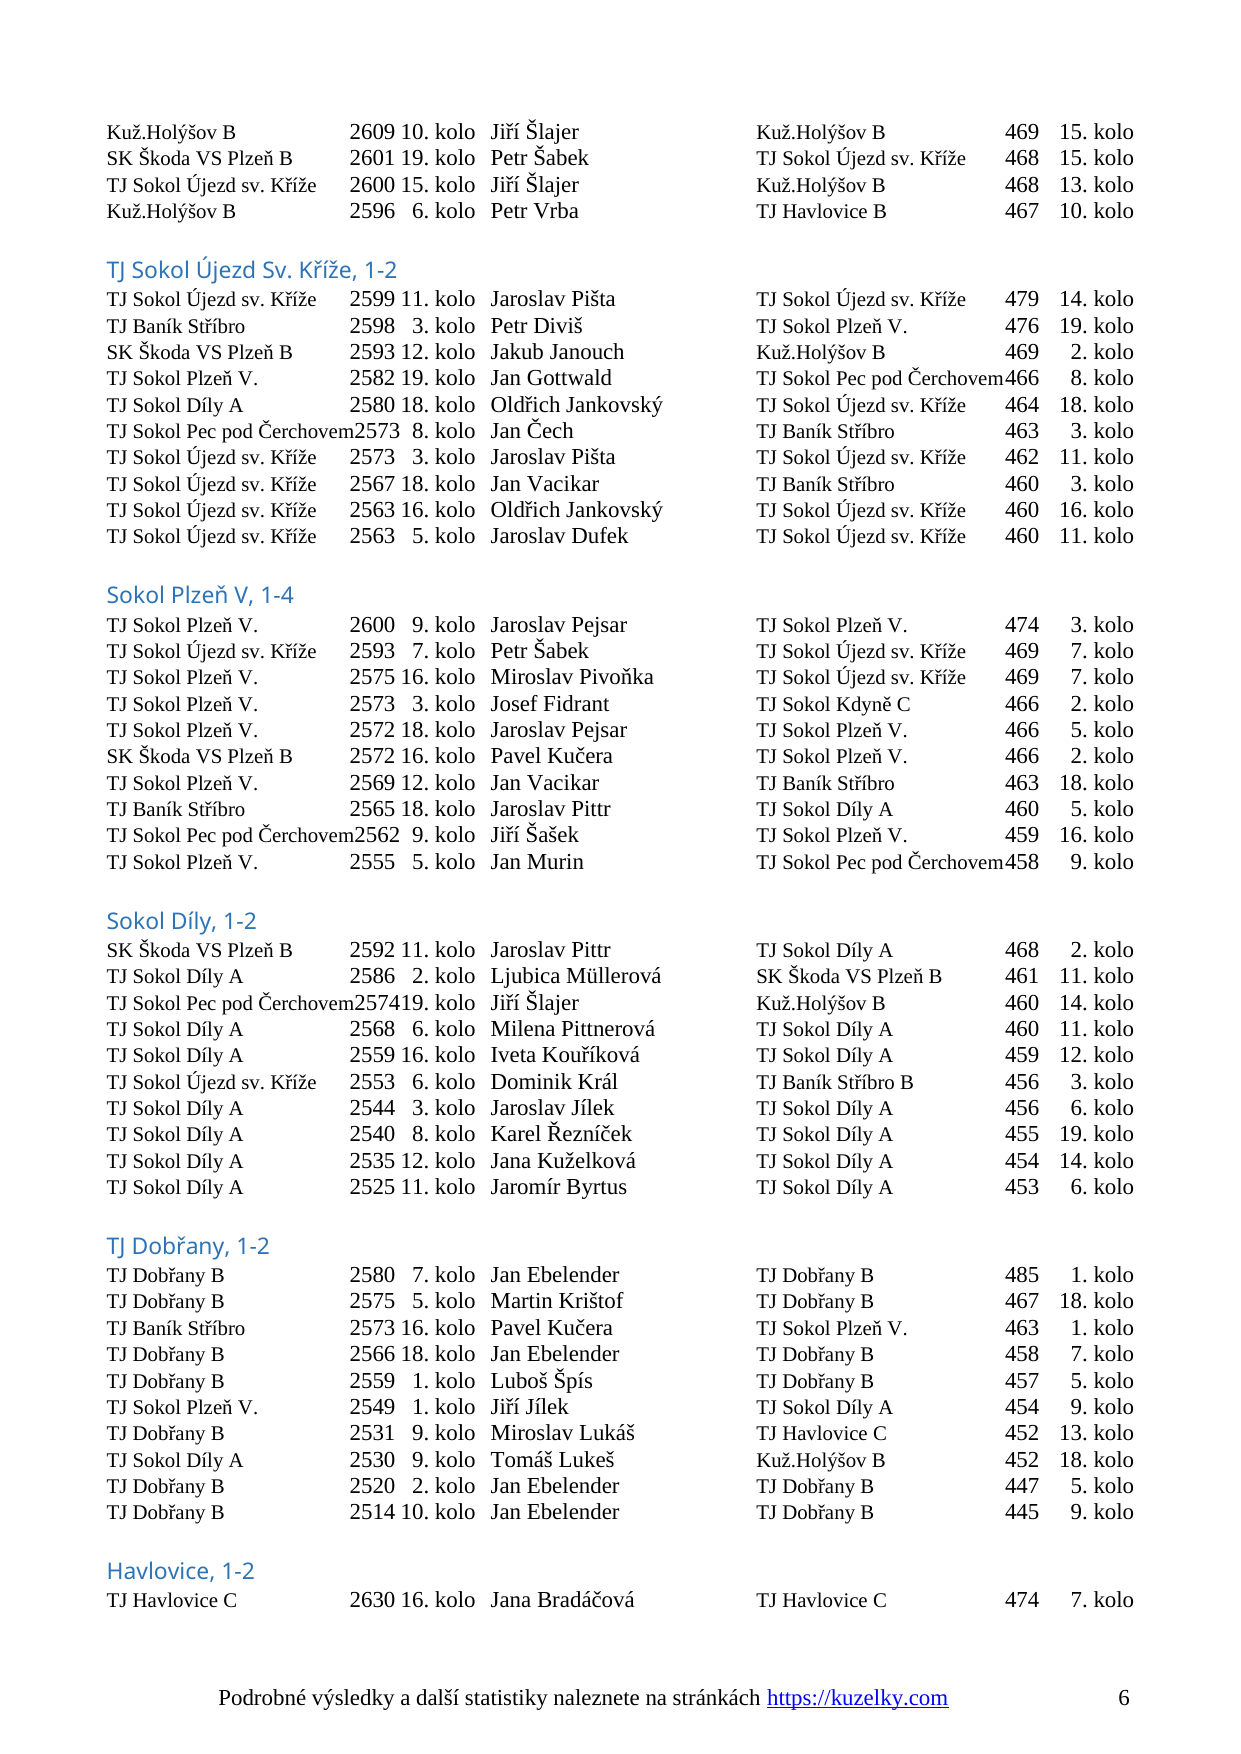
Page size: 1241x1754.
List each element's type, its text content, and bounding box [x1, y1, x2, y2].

text SK Škoda VS Plzeň B 2572 16. kolo Pavel Kučera TJ Sokol Plzeň V. 466 2. kolo [106, 742, 1134, 769]
text TJ Sokol Díly A 2540 8. kolo Karel Řezníček TJ Sokol Díly A 455 19. kolo [106, 1120, 1134, 1147]
text SK Škoda VS Plzeň B 2593 12. kolo Jakub Janouch Kuž.Holýšov B 469 2. kolo [106, 338, 1134, 364]
text TJ Sokol Pec pod Čerchovem 2562 9. kolo Jiří Šašek TJ Sokol Plzeň V. 459 16. kolo [106, 821, 1134, 848]
text TJ Sokol Díly A 2568 6. kolo Milena Pittnerová TJ Sokol Díly A 460 11. kolo [106, 1015, 1134, 1041]
text TJ Dobřany B 2520 2. kolo Jan Ebelender TJ Dobřany B 447 5. kolo [106, 1472, 1134, 1498]
text TJ Sokol Díly A 2530 9. kolo Tomáš Lukeš Kuž.Holýšov B 452 18. kolo [106, 1446, 1134, 1472]
text TJ Sokol Plzeň V. 2549 1. kolo Jiří Jílek TJ Sokol Díly A 454 9. kolo [106, 1393, 1134, 1419]
text TJ Dobřany B 2559 1. kolo Luboš Špís TJ Dobřany B 457 5. kolo [106, 1367, 1134, 1393]
text TJ Sokol Pec pod Čerchovem 2573 8. kolo Jan Čech TJ Baník Stříbro 463 3. kolo [106, 417, 1134, 443]
text TJ Sokol Újezd sv. Kříže 2573 3. kolo Jaroslav Pišta TJ Sokol Újezd sv. Kříže 462 11. kolo [106, 443, 1134, 470]
text TJ Sokol Újezd sv. Kříže 2567 18. kolo Jan Vacikar TJ Baník Stříbro 460 3. kolo [106, 470, 1134, 496]
text TJ Sokol Pec pod Čerchovem 2574 19. kolo Jiří Šlajer Kuž.Holýšov B 460 14. kolo [106, 989, 1134, 1015]
text TJ Sokol Újezd sv. Kříže 2563 16. kolo Oldřich Jankovský TJ Sokol Újezd sv. Kříže 460 16. kolo [106, 496, 1134, 522]
text TJ Dobřany B 2575 5. kolo Martin Krištof TJ Dobřany B 467 18. kolo [106, 1288, 1134, 1314]
text TJ Dobřany B 2580 7. kolo Jan Ebelender TJ Dobřany B 485 1. kolo [106, 1261, 1134, 1288]
text TJ Sokol Plzeň V. 2572 18. kolo Jaroslav Pejsar TJ Sokol Plzeň V. 466 5. kolo [106, 716, 1134, 742]
text TJ Dobřany B 2514 10. kolo Jan Ebelender TJ Dobřany B 445 9. kolo [106, 1498, 1134, 1525]
subtitle TJ Sokol Újezd Sv. Kříže, 1-2 [106, 254, 1134, 285]
text TJ Dobřany B 2566 18. kolo Jan Ebelender TJ Dobřany B 458 7. kolo [106, 1340, 1134, 1367]
subtitle Sokol Díly, 1-2 [106, 905, 1134, 936]
text TJ Sokol Újezd sv. Kříže 2553 6. kolo Dominik Král TJ Baník Stříbro B 456 3. kolo [106, 1068, 1134, 1094]
text TJ Sokol Díly A 2544 3. kolo Jaroslav Jílek TJ Sokol Díly A 456 6. kolo [106, 1094, 1134, 1120]
subtitle TJ Dobřany, 1-2 [106, 1230, 1134, 1261]
text TJ Sokol Díly A 2580 18. kolo Oldřich Jankovský TJ Sokol Újezd sv. Kříže 464 18. kolo [106, 391, 1134, 417]
text TJ Sokol Plzeň V. 2582 19. kolo Jan Gottwald TJ Sokol Pec pod Čerchovem 466 8. kolo [106, 364, 1134, 391]
text TJ Baník Stříbro 2598 3. kolo Petr Diviš TJ Sokol Plzeň V. 476 19. kolo [106, 312, 1134, 338]
text TJ Sokol Újezd sv. Kříže 2593 7. kolo Petr Šabek TJ Sokol Újezd sv. Kříže 469 7. kolo [106, 637, 1134, 663]
text Kuž.Holýšov B 2596 6. kolo Petr Vrba TJ Havlovice B 467 10. kolo [106, 197, 1134, 223]
subtitle Havlovice, 1-2 [106, 1555, 1134, 1587]
text Kuž.Holýšov B 2609 10. kolo Jiří Šlajer Kuž.Holýšov B 469 15. kolo [106, 118, 1134, 144]
text TJ Sokol Díly A 2586 2. kolo Ljubica Müllerová SK Škoda VS Plzeň B 461 11. kolo [106, 962, 1134, 989]
text TJ Sokol Plzeň V. 2575 16. kolo Miroslav Pivoňka TJ Sokol Újezd sv. Kříže 469 7. kolo [106, 663, 1134, 690]
text TJ Baník Stříbro 2565 18. kolo Jaroslav Pittr TJ Sokol Díly A 460 5. kolo [106, 795, 1134, 821]
text TJ Sokol Plzeň V. 2569 12. kolo Jan Vacikar TJ Baník Stříbro 463 18. kolo [106, 769, 1134, 795]
text TJ Dobřany B 2531 9. kolo Miroslav Lukáš TJ Havlovice C 452 13. kolo [106, 1419, 1134, 1446]
text SK Škoda VS Plzeň B 2601 19. kolo Petr Šabek TJ Sokol Újezd sv. Kříže 468 15. kolo [106, 144, 1134, 171]
text TJ Havlovice C 2630 16. kolo Jana Bradáčová TJ Havlovice C 474 7. kolo [106, 1587, 1134, 1613]
text TJ Sokol Plzeň V. 2600 9. kolo Jaroslav Pejsar TJ Sokol Plzeň V. 474 3. kolo [106, 611, 1134, 637]
text TJ Sokol Díly A 2559 16. kolo Iveta Kouříková TJ Sokol Díly A 459 12. kolo [106, 1041, 1134, 1068]
text TJ Sokol Plzeň V. 2555 5. kolo Jan Murin TJ Sokol Pec pod Čerchovem 458 9. kolo [106, 848, 1134, 874]
text TJ Sokol Újezd sv. Kříže 2600 15. kolo Jiří Šlajer Kuž.Holýšov B 468 13. kolo [106, 171, 1134, 197]
text TJ Sokol Díly A 2525 11. kolo Jaromír Byrtus TJ Sokol Díly A 453 6. kolo [106, 1173, 1134, 1199]
subtitle Sokol Plzeň V, 1-4 [106, 579, 1134, 611]
text TJ Sokol Plzeň V. 2573 3. kolo Josef Fidrant TJ Sokol Kdyně C 466 2. kolo [106, 690, 1134, 716]
text TJ Sokol Díly A 2535 12. kolo Jana Kuželková TJ Sokol Díly A 454 14. kolo [106, 1147, 1134, 1173]
text TJ Baník Stříbro 2573 16. kolo Pavel Kučera TJ Sokol Plzeň V. 463 1. kolo [106, 1314, 1134, 1340]
text TJ Sokol Újezd sv. Kříže 2563 5. kolo Jaroslav Dufek TJ Sokol Újezd sv. Kříže 460 11. kolo [106, 522, 1134, 549]
text SK Škoda VS Plzeň B 2592 11. kolo Jaroslav Pittr TJ Sokol Díly A 468 2. kolo [106, 936, 1134, 962]
text TJ Sokol Újezd sv. Kříže 2599 11. kolo Jaroslav Pišta TJ Sokol Újezd sv. Kříže 479 14. kolo [106, 285, 1134, 312]
